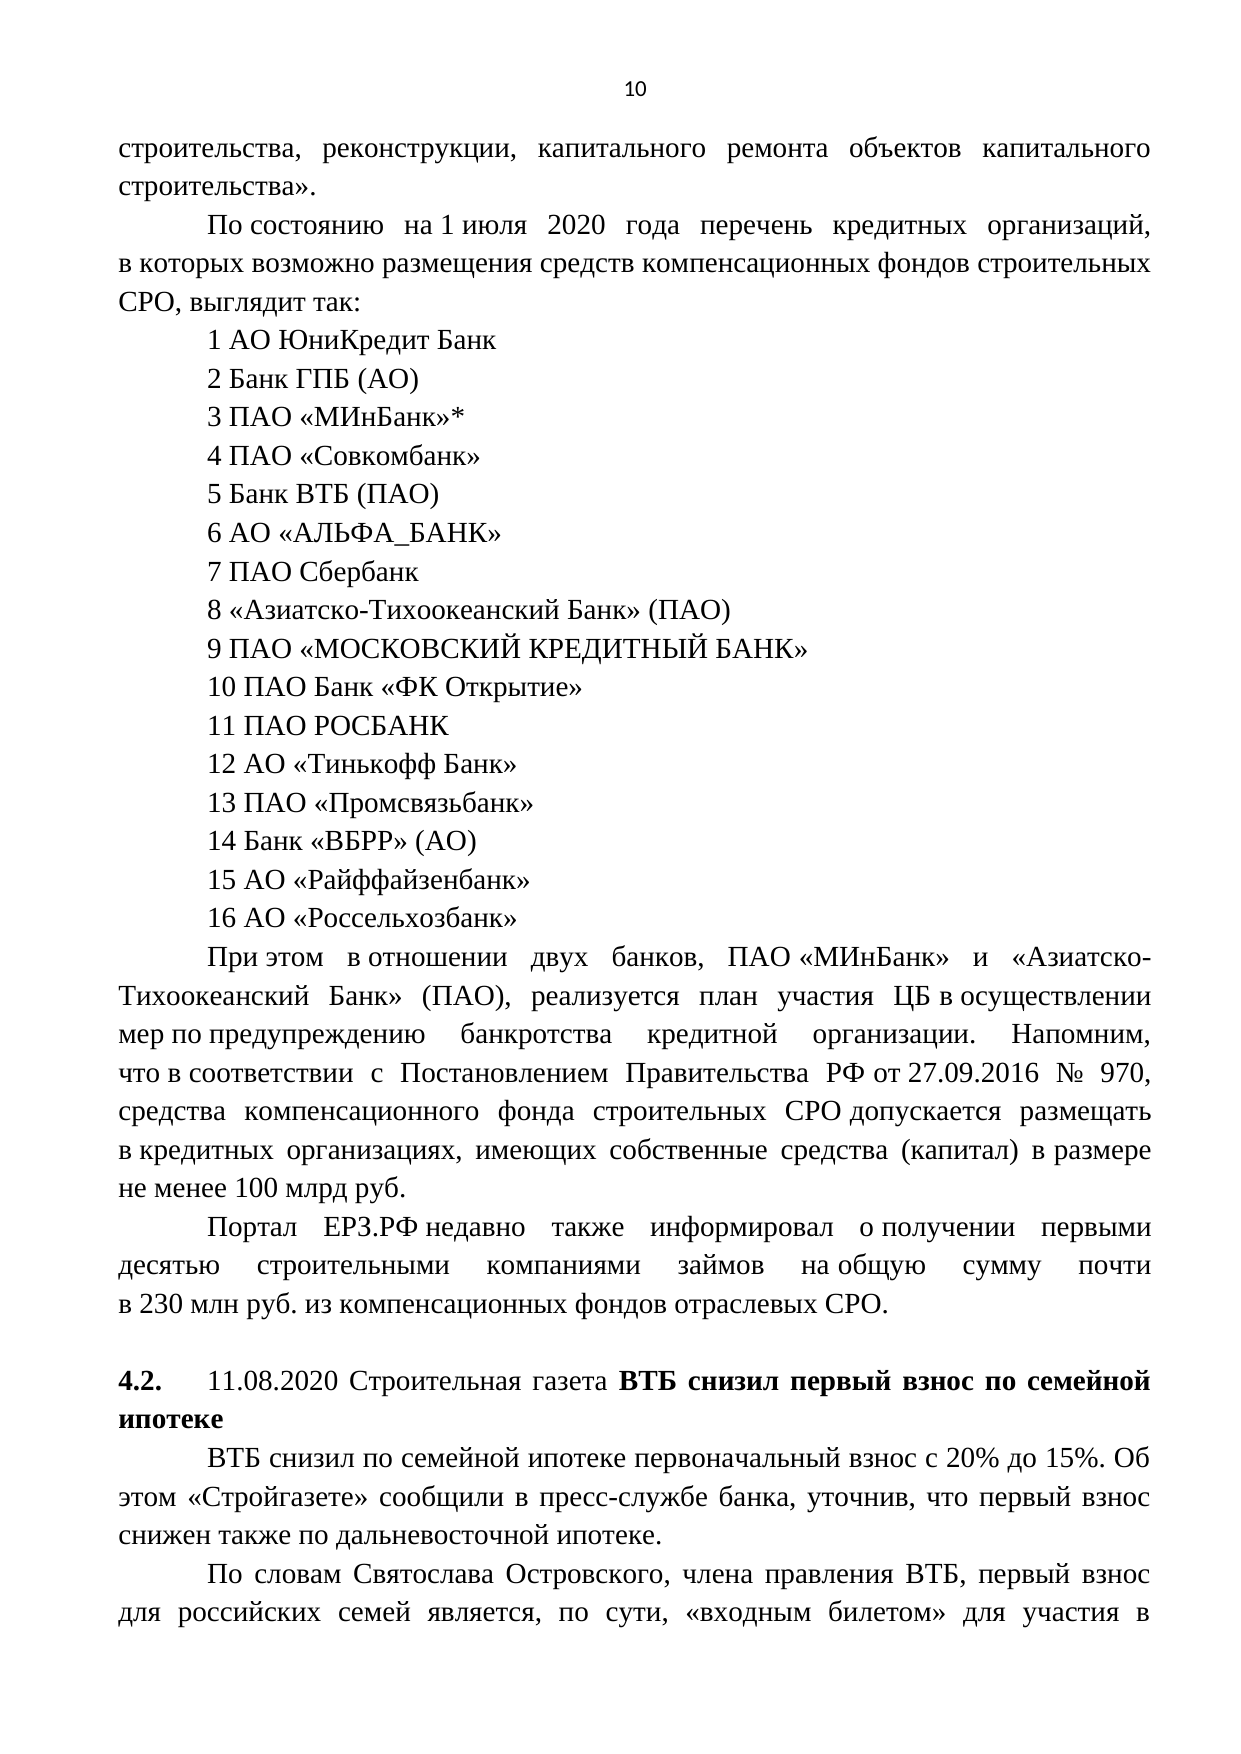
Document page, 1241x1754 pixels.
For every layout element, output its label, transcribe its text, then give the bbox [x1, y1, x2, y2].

text 13 ПАО «Промсвязьбанк» [118, 785, 1152, 818]
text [118, 1556, 1152, 1628]
text 5 Банк ВТБ (ПАО) [118, 477, 1152, 510]
text ВТБ снизил по семейной ипотеке первоначальный взнос с 20% до 15%. Об этом «Стройгазете» сообщили в пресс-службе банка, уточнив, что первый взнос снижен также по дальневосточной ипотеке. [118, 1440, 1152, 1551]
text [118, 130, 1152, 202]
text 2 Банк ГПБ (АО) [118, 361, 1152, 394]
text Портал ЕРЗ.РФ недавно также информировал о получении первыми десятью строительными компаниями займов на общую сумму почти в 230 млн руб. из компенсационных фондов отраслевых СРО. [118, 1209, 1152, 1319]
text 16 АО «Россельхозбанк» [118, 901, 1152, 934]
text 7 ПАО Сбербанк [118, 554, 1152, 587]
text 14 Банк «ВБРР» (АО) [118, 823, 1152, 857]
list 11.08.2020 Строительная газета ВТБ снизил первый взнос по семейной ипотеке [118, 1363, 1152, 1435]
text 12 АО «Тинькофф Банк» [118, 746, 1152, 780]
text По состоянию на 1 июля 2020 года перечень кредитных организаций, в которых возможно размещения средств компенсационных фондов строительных СРО, выглядит так: [118, 207, 1152, 317]
text 15 АО «Райффайзенбанк» [118, 862, 1152, 896]
text 6 АО «АЛЬФА_БАНК» [118, 515, 1152, 549]
text 11 ПАО РОСБАНК [118, 708, 1152, 741]
text 9 ПАО «МОСКОВСКИЙ КРЕДИТНЫЙ БАНК» [118, 631, 1152, 664]
text 1 АО ЮниКредит Банк [118, 322, 1152, 356]
text 10 ПАО Банк «ФК Открытие» [118, 669, 1152, 703]
text 8 «Азиатско-Тихоокеанский Банк» (ПАО) [118, 592, 1152, 626]
text 4 ПАО «Совкомбанк» [118, 438, 1152, 472]
text При этом в отношении двух банков, ПАО «МИнБанк» и «Азиатско-Тихоокеанский Банк» (ПАО), реализуется план участия ЦБ в осуществлении мер по предупреждению банкротства кредитной организации. Напомним, что в соответствии с Постановлением Правительства РФ от 27.09.2016 № 970, средства компенсационного фонда строительных СРО допускается размещать в кредитных организациях, имеющих собственные средства (капитал) в размере не менее 100 млрд руб. [118, 939, 1152, 1204]
text 3 ПАО «МИнБанк»* [118, 399, 1152, 433]
